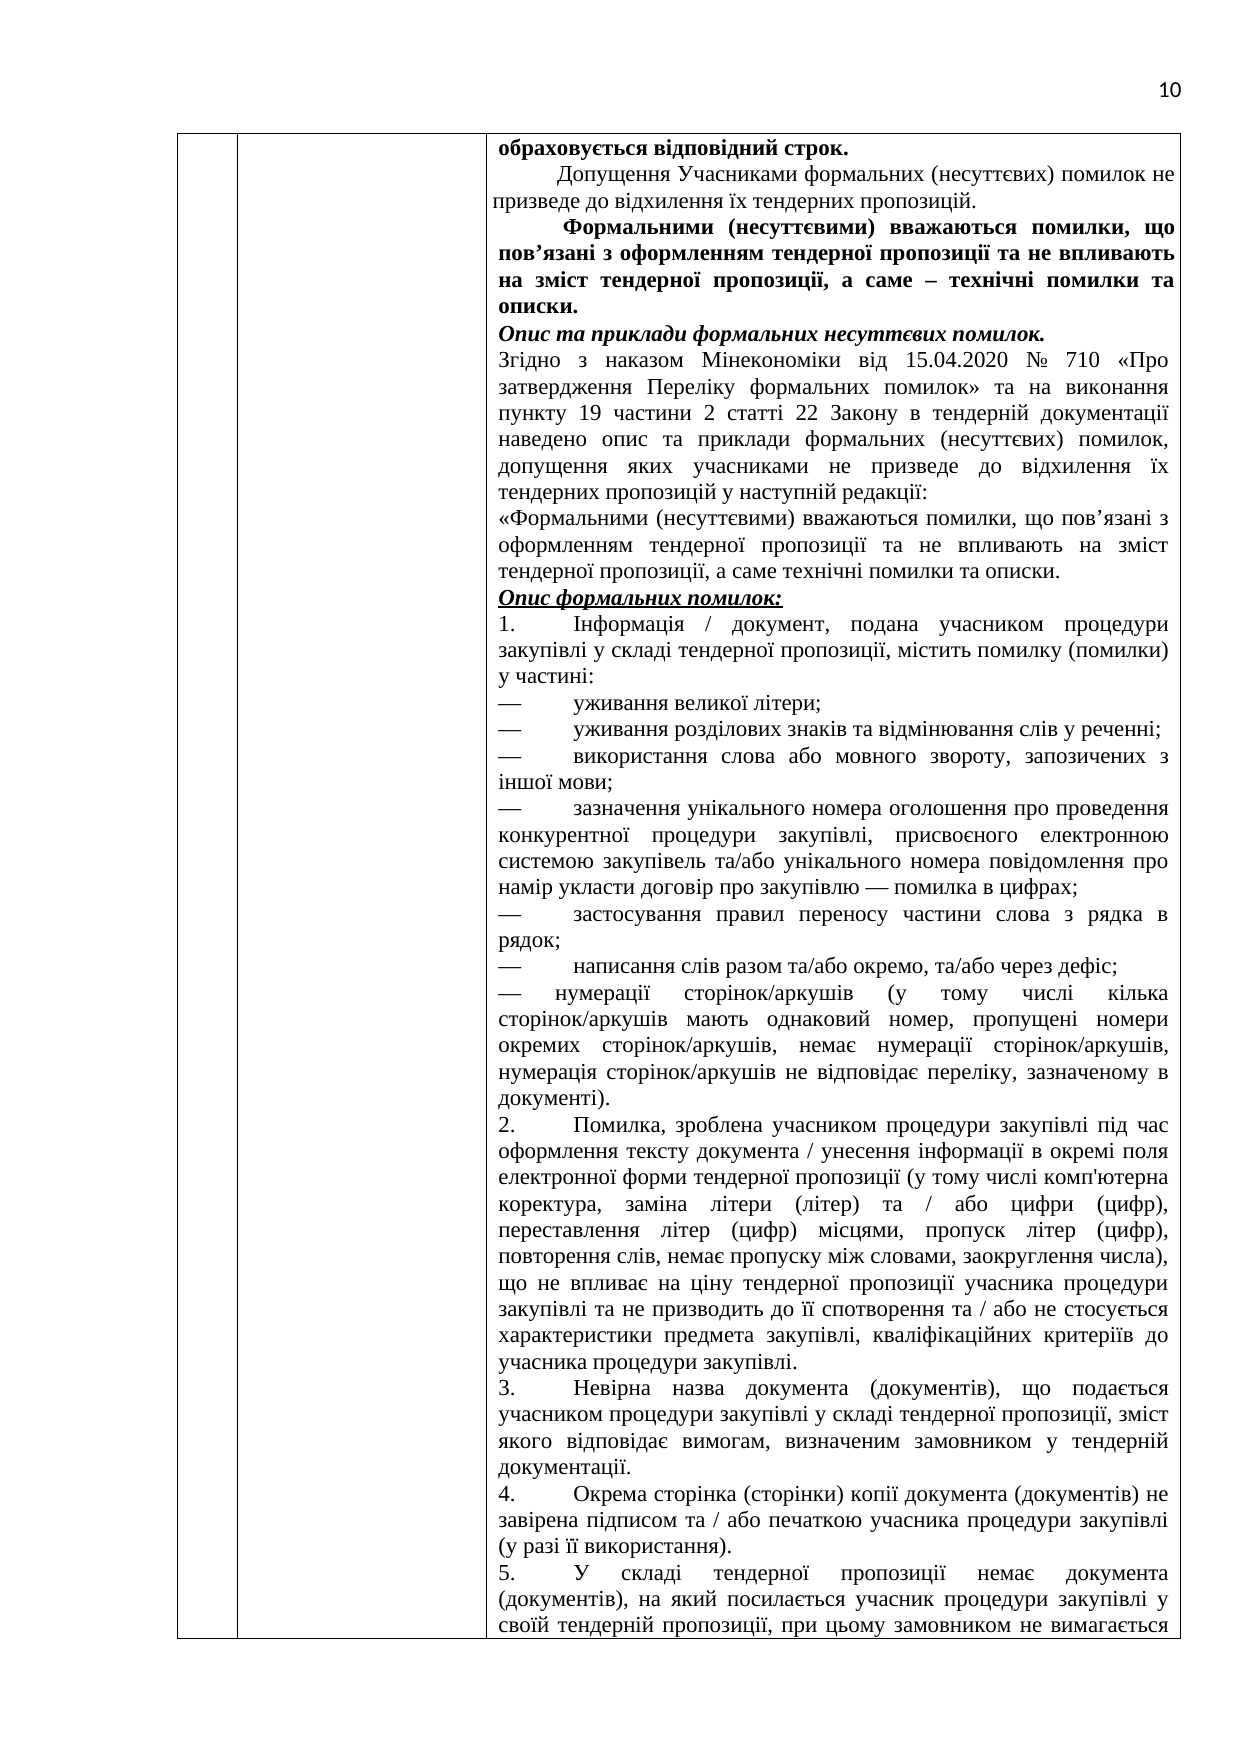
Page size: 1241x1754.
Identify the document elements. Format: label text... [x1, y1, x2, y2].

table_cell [487, 134, 1180, 1638]
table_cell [238, 134, 486, 1638]
table_cell 1 [178, 134, 237, 1638]
